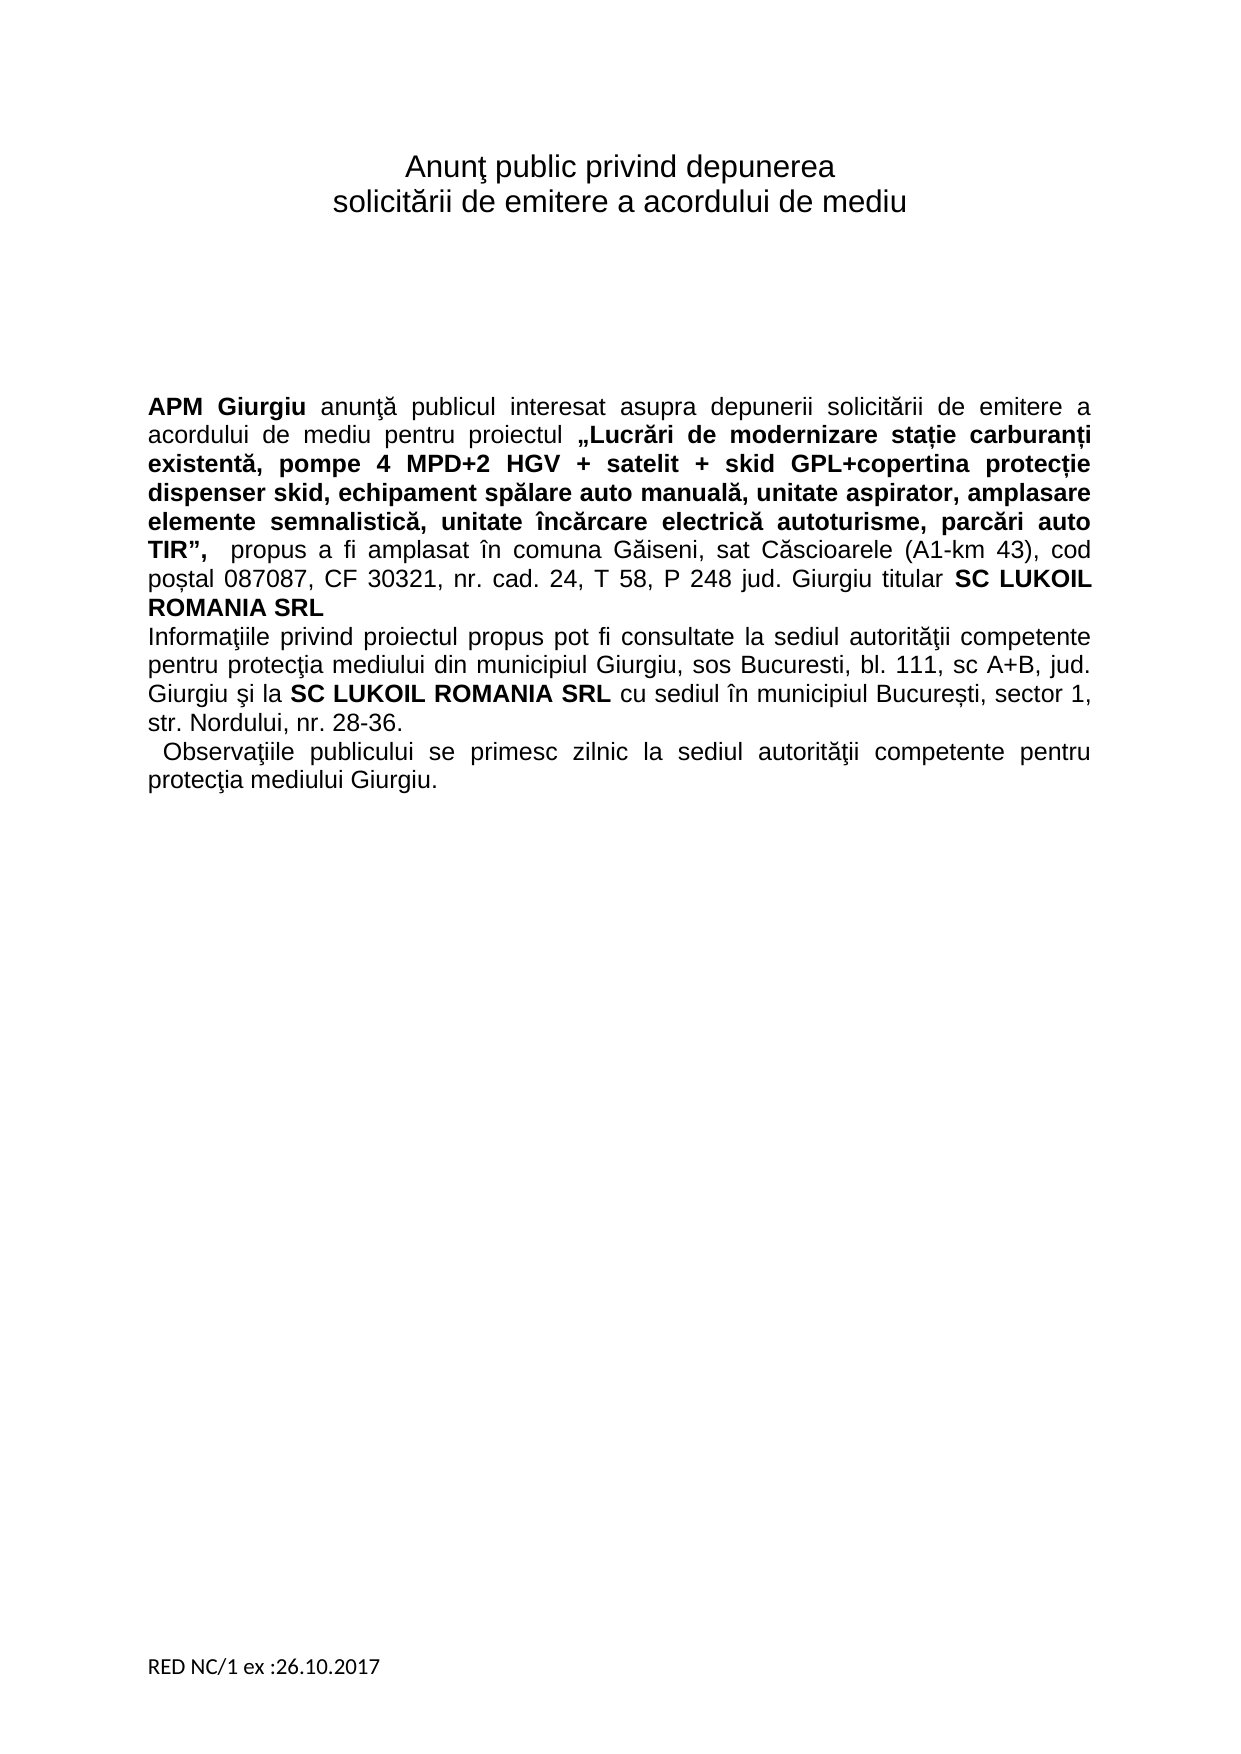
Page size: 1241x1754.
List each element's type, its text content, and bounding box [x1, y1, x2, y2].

text APM Giurgiu anunţă publicul interesat asupra depunerii solicitării de emitere a acordului de mediu pentru proiectul „Lucrări de modernizare stație carburanți existentă, pompe 4 MPD+2 HGV + satelit + skid GPL+copertina protecție dispenser skid, echipament spălare auto manuală, unitate aspirator, amplasare elemente semnalistică, unitate încărcare electrică autoturisme, parcări auto TIR”, propus a fi amplasat în comuna Găiseni, sat Căscioarele (A1-km 43), cod poștal 087087, CF 30321, nr. cad. 24, T 58, P 248 jud. Giurgiu titular SC LUKOIL ROMANIA SRL [148, 392, 1093, 622]
text solicitării de emitere a acordului de mediu [148, 183, 1093, 219]
text Observaţiile publicului se primesc zilnic la sediul autorităţii competente pentru protecţia mediului Giurgiu. [148, 737, 1093, 794]
text Informaţiile privind proiectul propus pot fi consultate la sediul autorităţii competente pentru protecţia mediului din municipiul Giurgiu, sos Bucuresti, bl. 111, sc A+B, jud. Giurgiu şi la SC LUKOIL ROMANIA SRL cu sediul în municipiul București, sector 1, str. Nordului, nr. 28-36. [148, 622, 1093, 737]
text Anunţ public privind depunerea [148, 148, 1093, 183]
